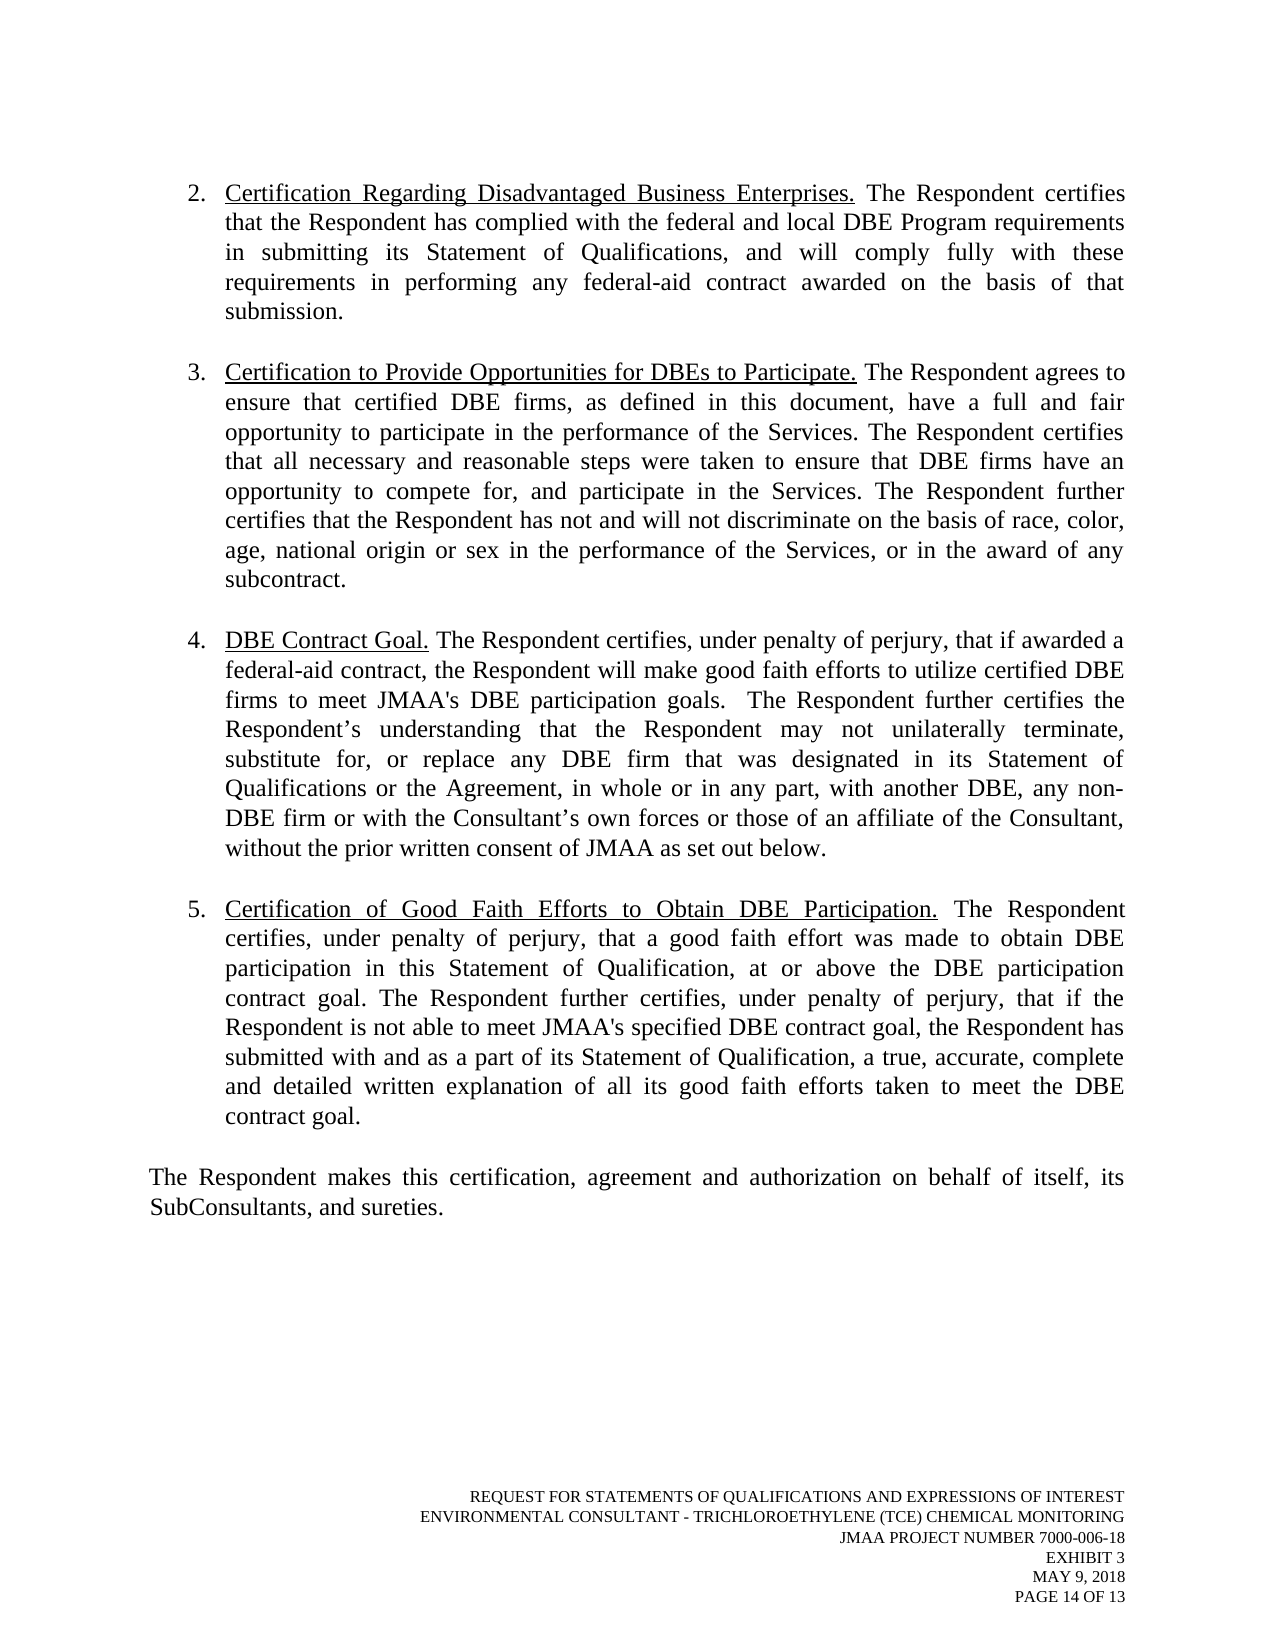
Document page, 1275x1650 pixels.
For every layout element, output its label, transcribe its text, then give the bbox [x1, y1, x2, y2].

text The Respondent makes this certification, agreement and authorization on behalf of itself, its SubConsultants, and sureties. [148, 1162, 1126, 1220]
list Certification of Good Faith Efforts to Obtain DBE Participation. The Respondent certifies, under penalty of perjury, that a good faith effort was made to obtain DBE participation in this Statement of Qualification, at or above the DBE participation contract goal. The Respondent further certifies, under penalty of perjury, that if the Respondent is not able to meet JMAA's specified DBE contract goal, the Respondent has submitted with and as a part of its Statement of Qualification, a true, accurate, complete and detailed written explanation of all its good faith efforts taken to meet the DBE contract goal. [187, 894, 1126, 1130]
list Certification to Provide Opportunities for DBEs to Participate. The Respondent agrees to ensure that certified DBE firms, as defined in this document, have a full and fair opportunity to participate in the performance of the Services. The Respondent certifies that all necessary and reasonable steps were taken to ensure that DBE firms have an opportunity to compete for, and participate in the Services. The Respondent further certifies that the Respondent has not and will not discriminate on the basis of race, color, age, national origin or sex in the performance of the Services, or in the award of any subcontract. [187, 357, 1126, 593]
list Certification Regarding Disadvantaged Business Enterprises. The Respondent certifies that the Respondent has complied with the federal and local DBE Program requirements in submitting its Statement of Qualifications, and will comply fully with these requirements in performing any federal-aid contract awarded on the basis of that submission. [187, 178, 1126, 325]
list DBE Contract Goal. The Respondent certifies, under penalty of perjury, that if awarded a federal-aid contract, the Respondent will make good faith efforts to utilize certified DBE firms to meet JMAA's DBE participation goals. The Respondent further certifies the Respondent’s understanding that the Respondent may not unilaterally terminate, substitute for, or replace any DBE firm that was designated in its Statement of Qualifications or the Agreement, in whole or in any part, with another DBE, any non-DBE firm or with the Consultant’s own forces or those of an affiliate of the Consultant, without the prior written consent of JMAA as set out below. [187, 626, 1126, 861]
